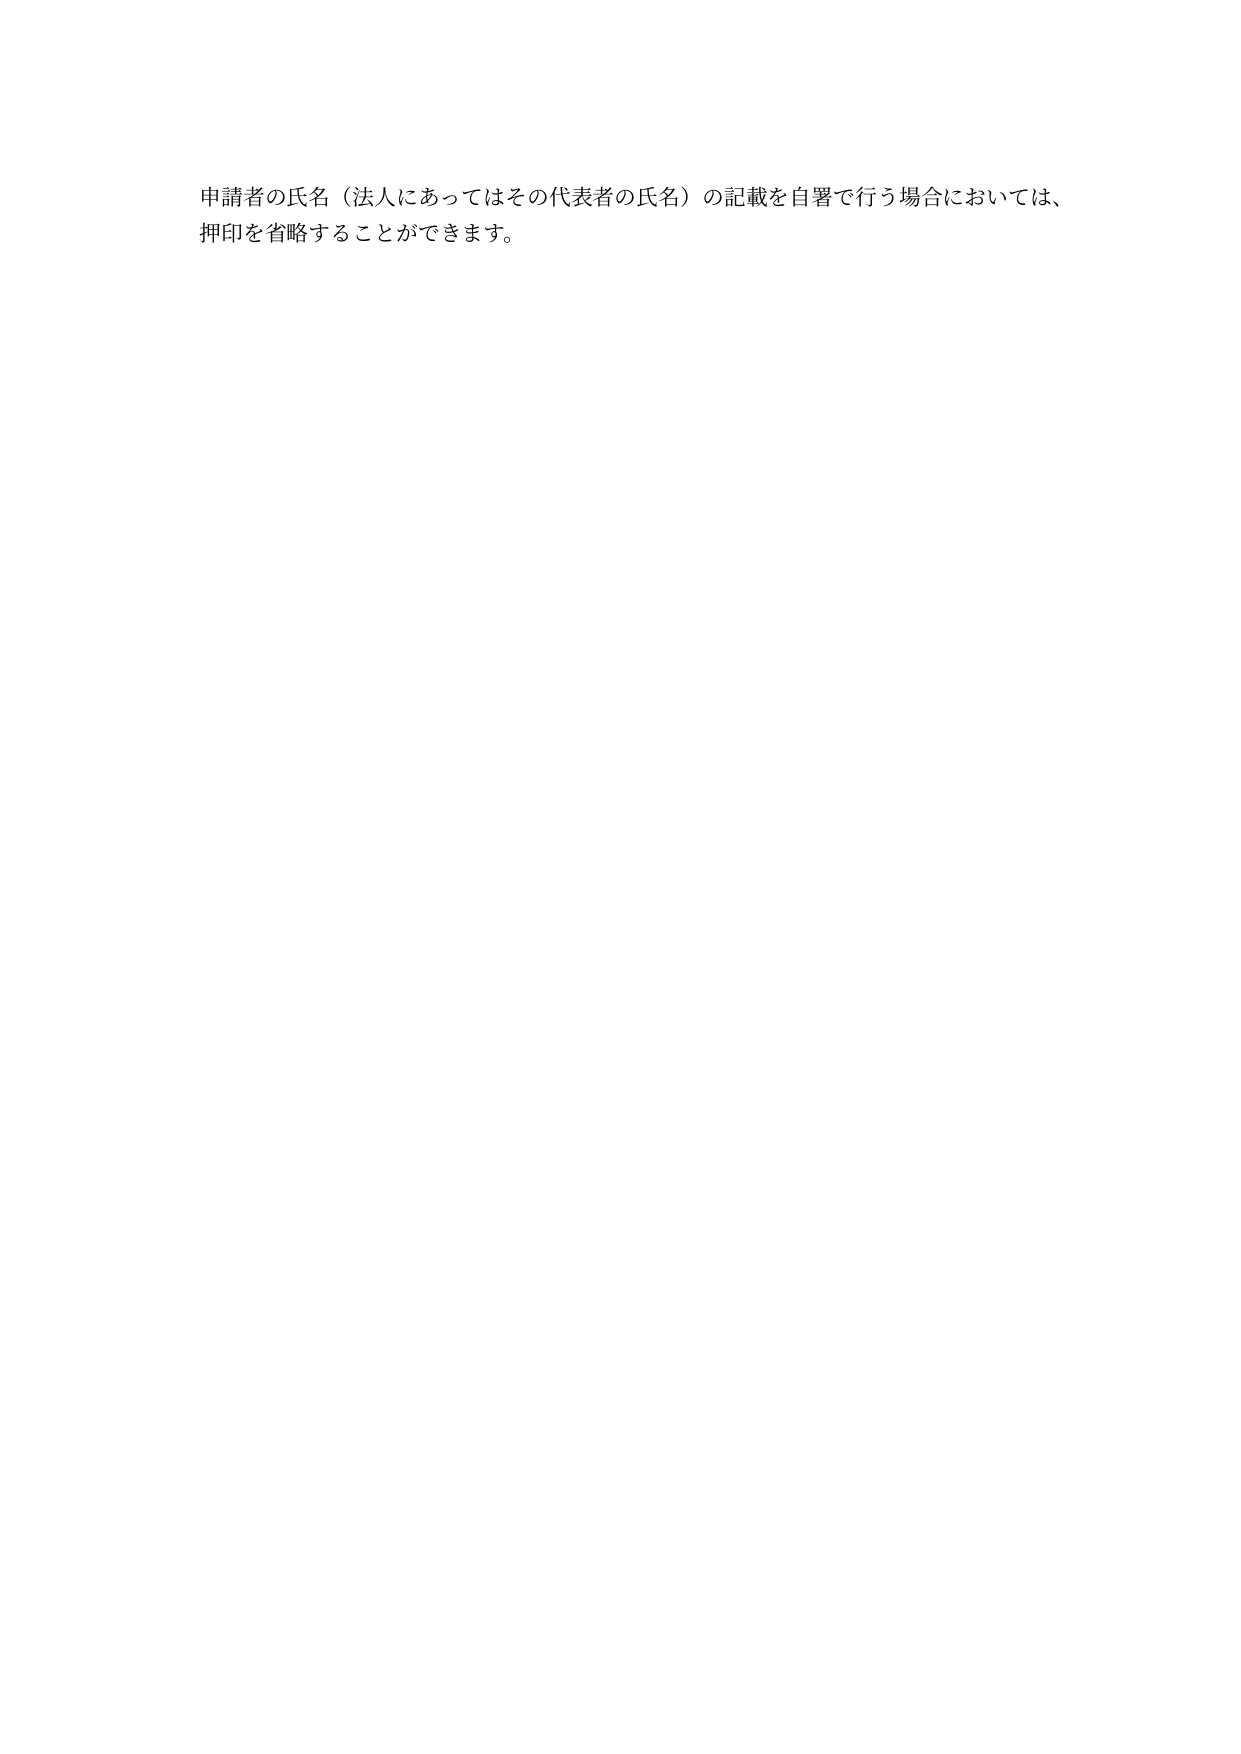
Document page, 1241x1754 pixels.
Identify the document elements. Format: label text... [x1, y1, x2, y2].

text 申請者の氏名（法人にあってはその代表者の氏名）の記載を自署で行う場合においては、 [177, 178, 1063, 214]
text 押印を省略することができます。 [177, 214, 1063, 250]
